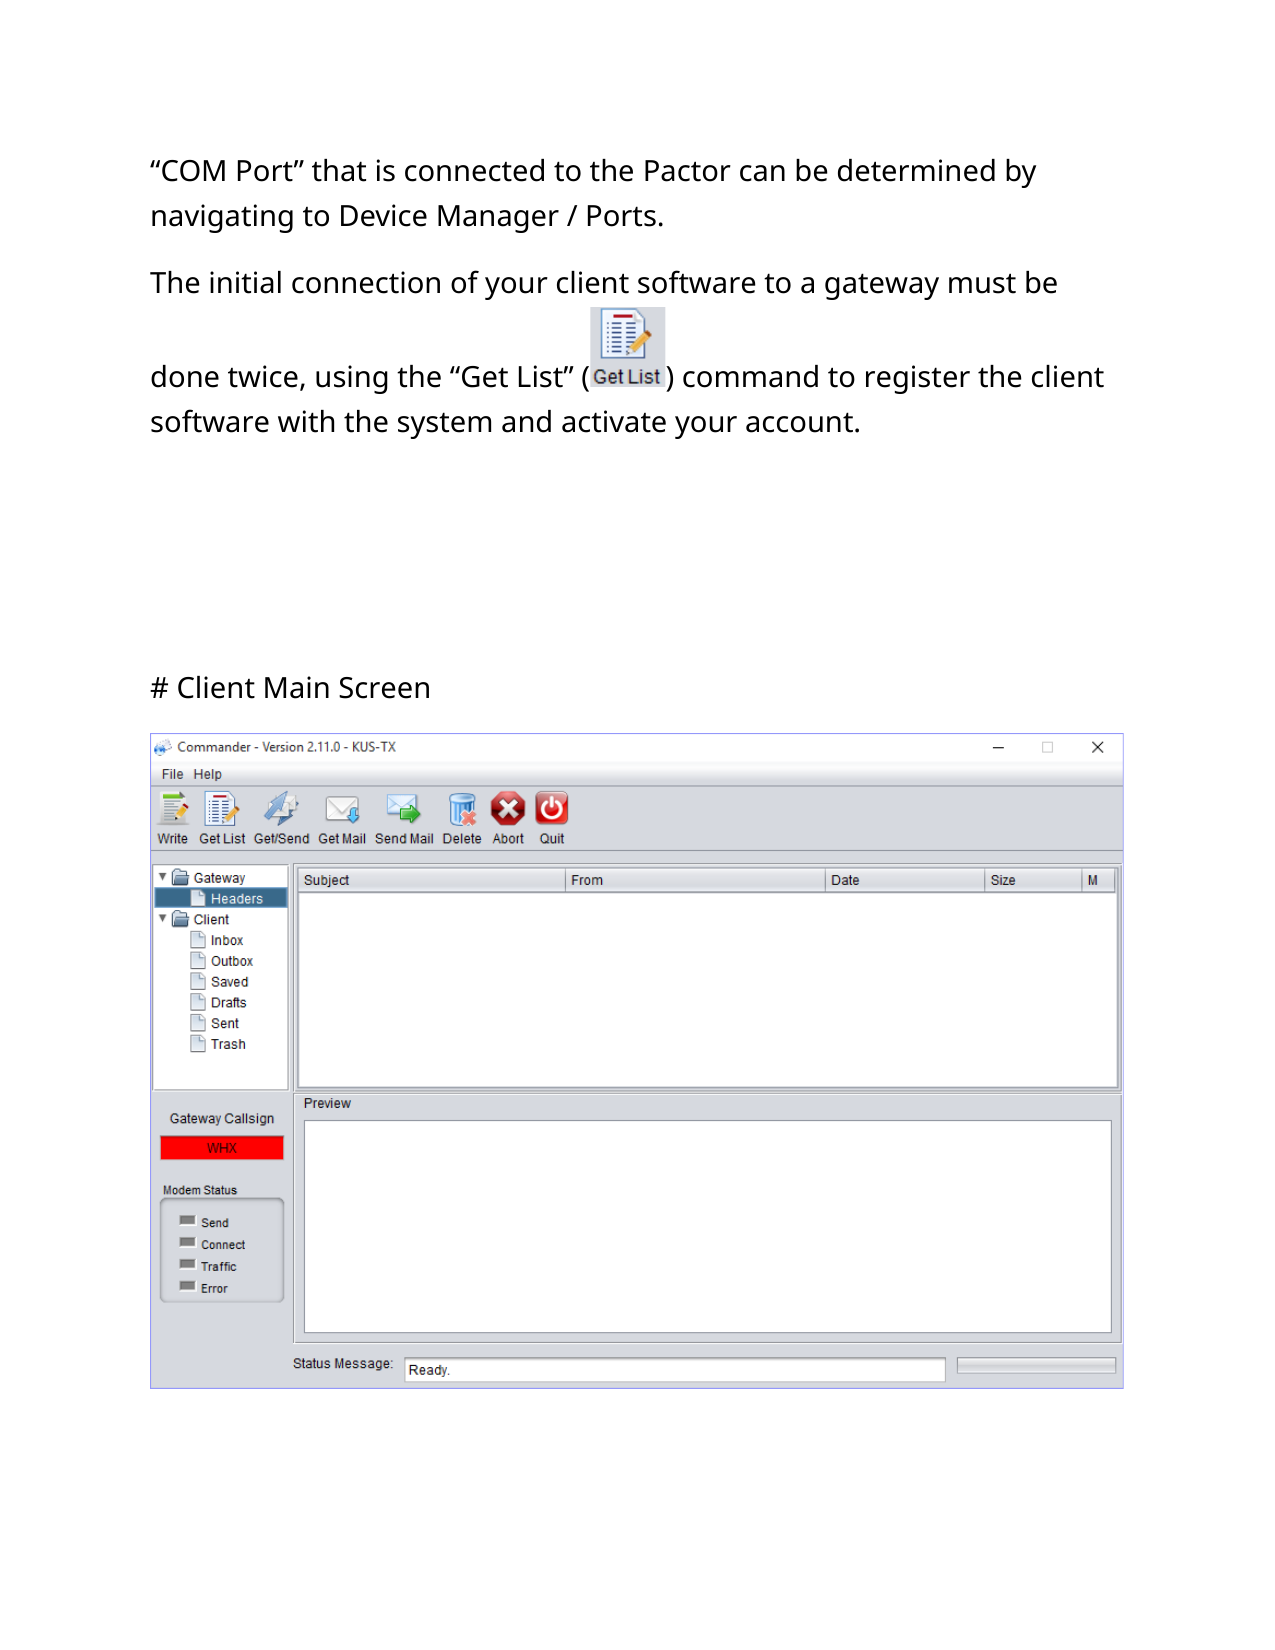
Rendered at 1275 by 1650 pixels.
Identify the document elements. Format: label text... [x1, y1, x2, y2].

text # Client Main Screen [150, 667, 1125, 707]
picture [150, 733, 1124, 1389]
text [150, 150, 1125, 235]
text The initial connection of your client software to a gateway must be done twice, using the “Get List” () command to register the client software with the system and activate your account. [150, 262, 1125, 441]
picture [590, 307, 666, 387]
